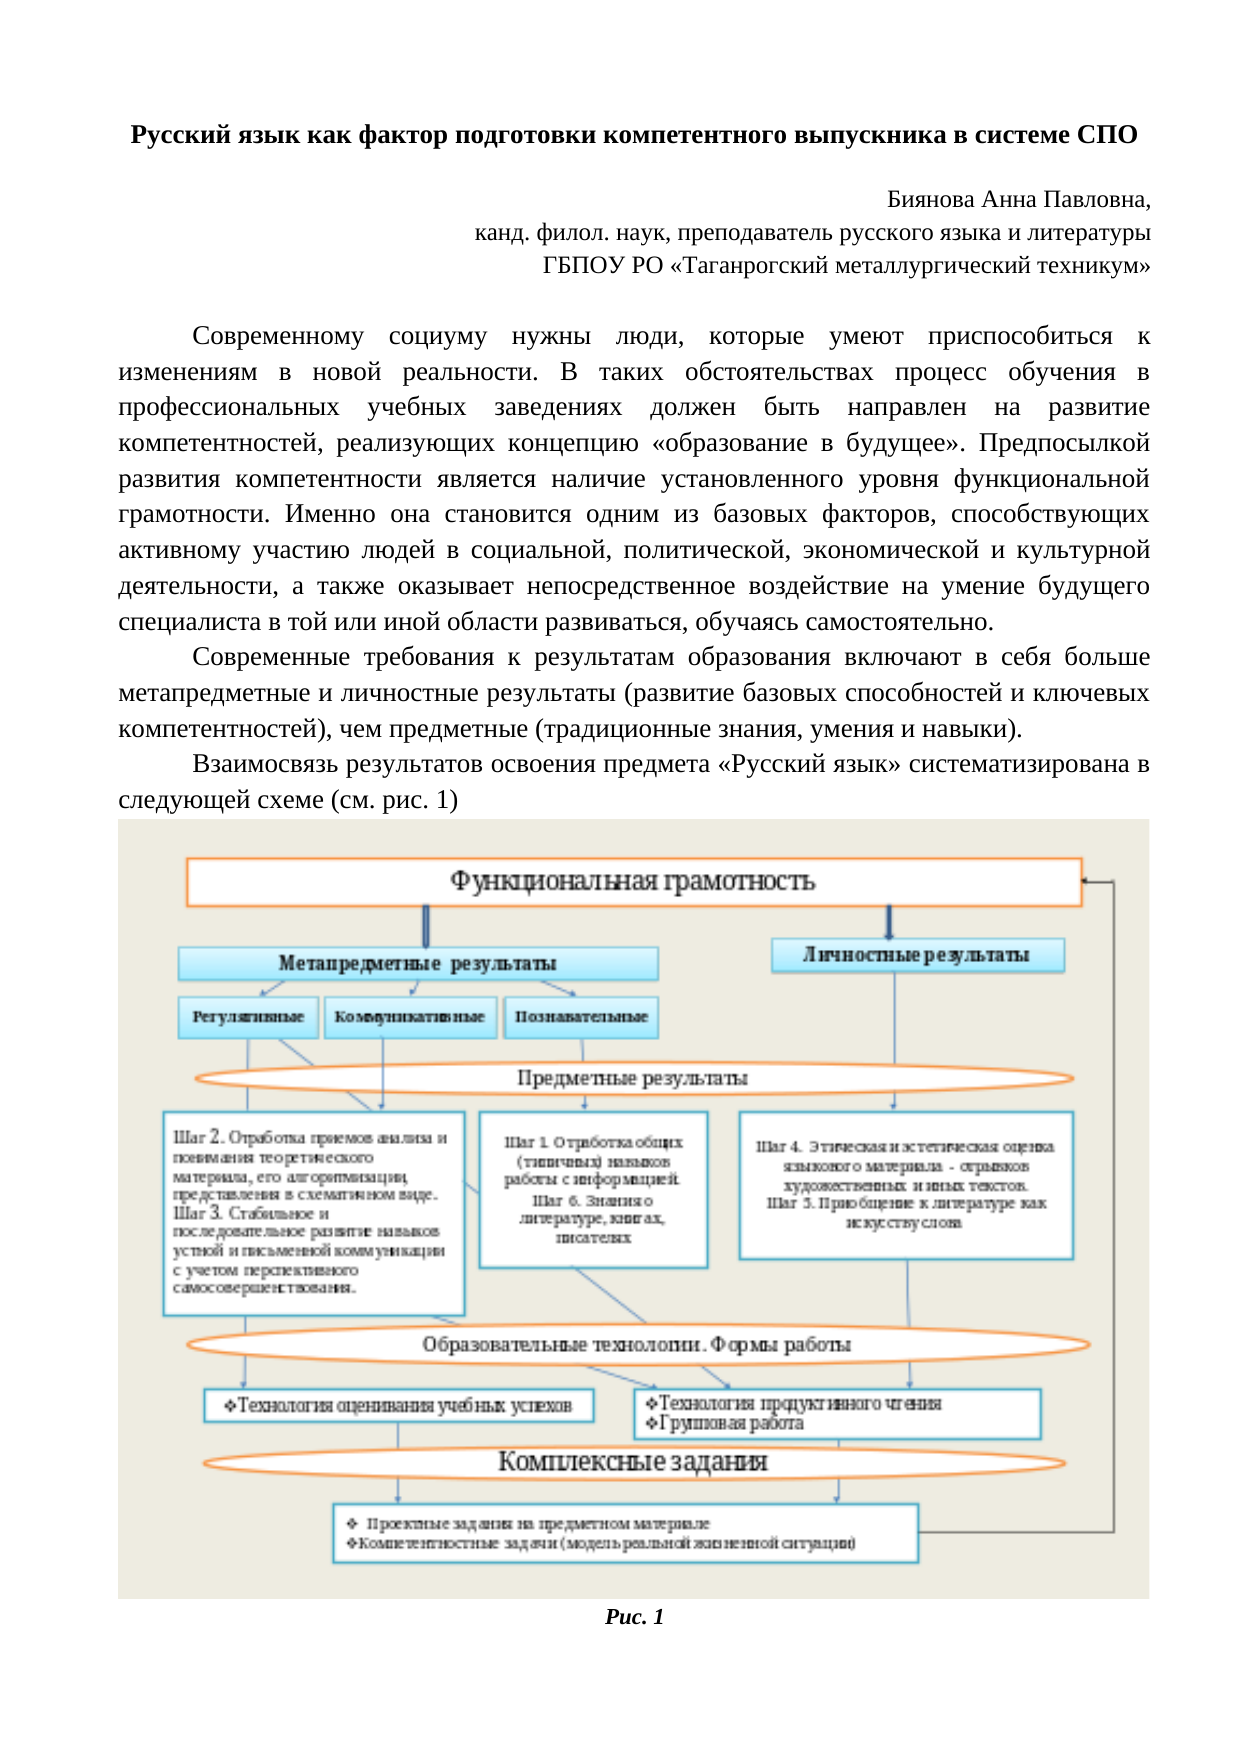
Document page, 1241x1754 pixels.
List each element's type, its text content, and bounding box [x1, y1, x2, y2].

text Рис. 1 [118, 1603, 1152, 1629]
text ГБПОУ РО «Таганрогский металлургический техникум» [118, 250, 1152, 279]
subtitle Русский язык как фактор подготовки компетентного выпускника в системе СПО [118, 118, 1152, 149]
subtitle Современному социуму нужны люди, которые умеют приспособиться к изменениям в новой реальности. В таких обстоятельствах процесс обучения в профессиональных учебных заведениях должен быть направлен на развитие компетентностей, реализующих концепцию «образование в будущее». Предпосылкой развития компетентности является наличие установленного уровня функциональной грамотности. Именно она становится одним из базовых факторов, способствующих активному участию людей в социальной, политической, экономической и культурной деятельности, а также оказывает непосредственное воздействие на умение будущего специалиста в той или иной области развиваться, обучаясь самостоятельно. [118, 319, 1152, 636]
text Взаимосвязь результатов освоения предмета «Русский язык» систематизирована в следующей схеме (см. рис. 1) [118, 748, 1152, 814]
text канд. филол. наук, преподаватель русского языка и литературы [118, 217, 1152, 246]
text Биянова Анна Павловна, [118, 184, 1152, 213]
text Современные требования к результатам образования включают в себя больше метапредметные и личностные результаты (развитие базовых способностей и ключевых компетентностей), чем предметные (традиционные знания, умения и навыки). [118, 640, 1152, 743]
